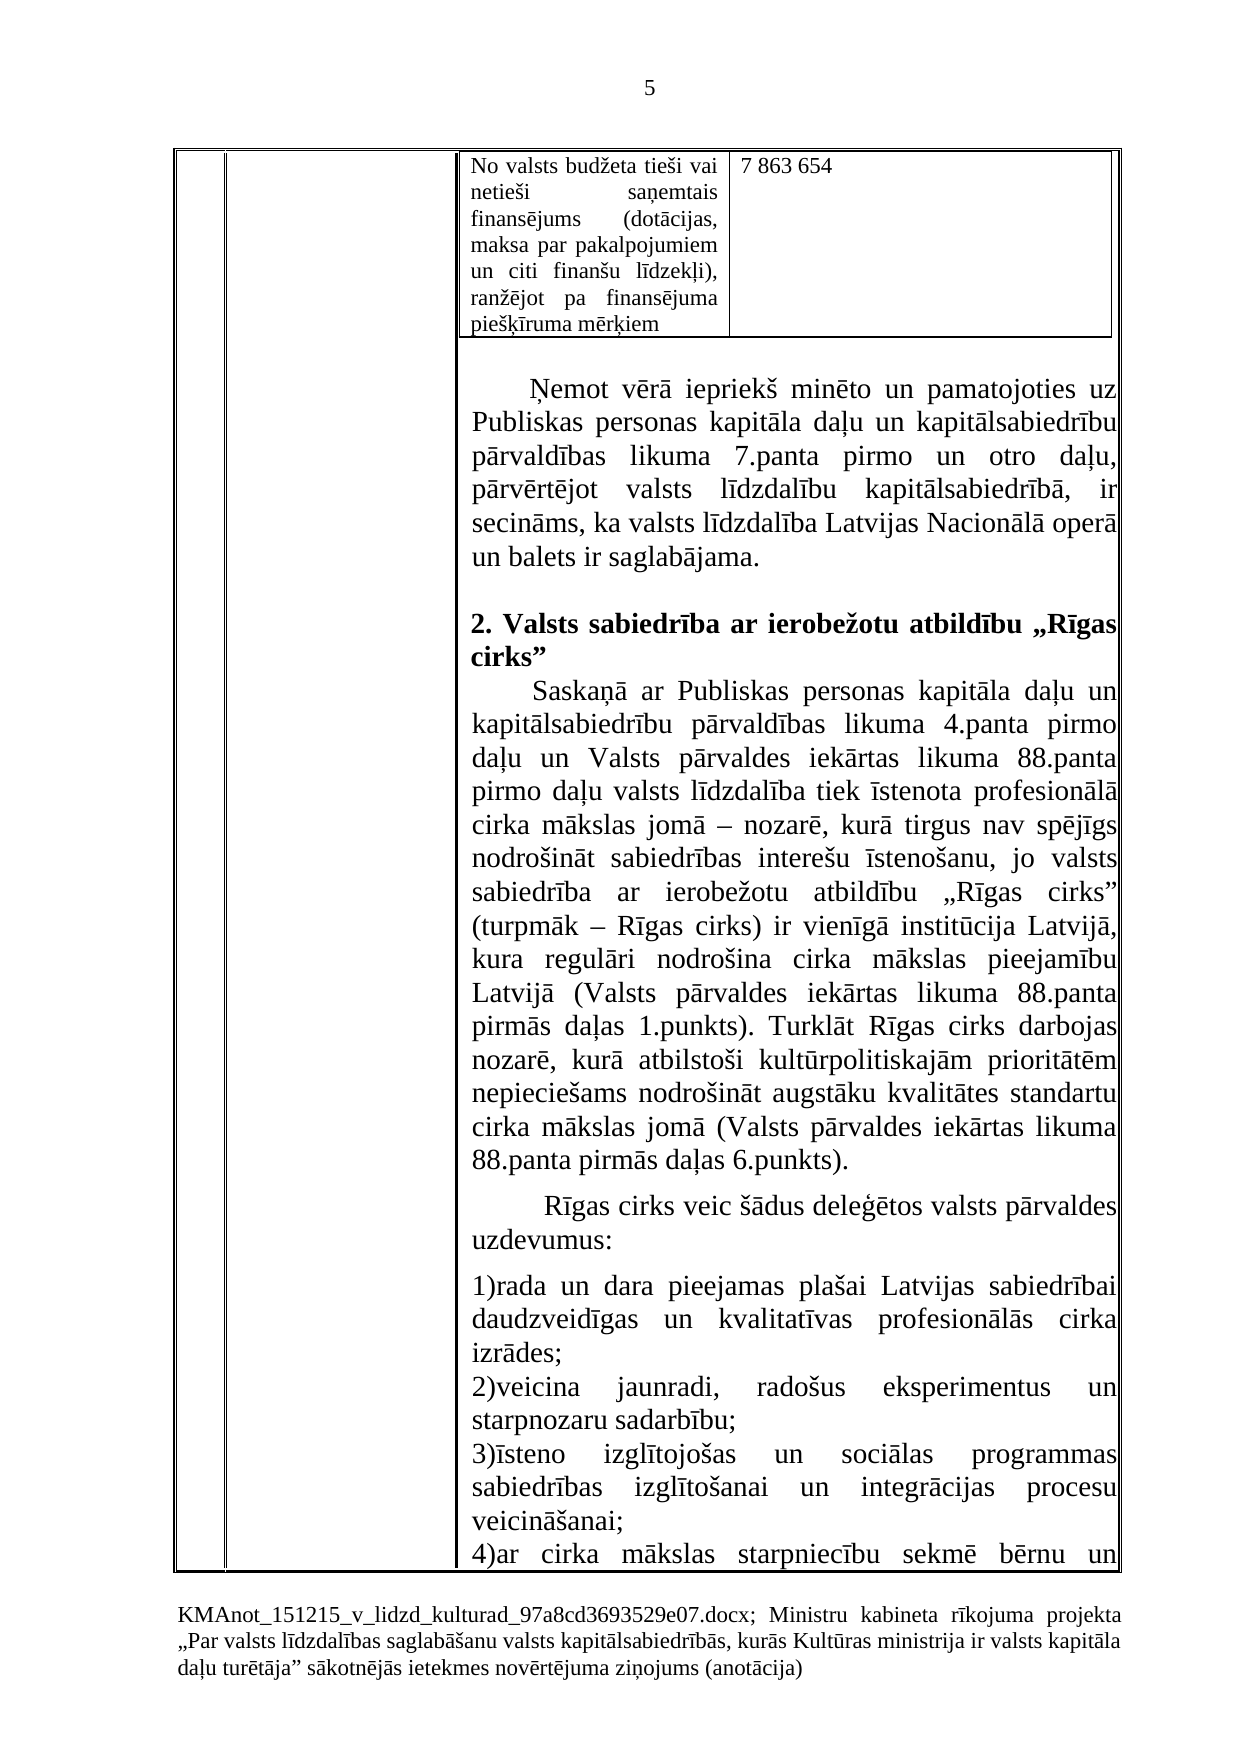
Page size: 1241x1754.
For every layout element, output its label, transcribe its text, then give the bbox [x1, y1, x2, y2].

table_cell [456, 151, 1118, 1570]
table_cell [226, 151, 456, 1570]
table_cell 2. [177, 151, 226, 1570]
